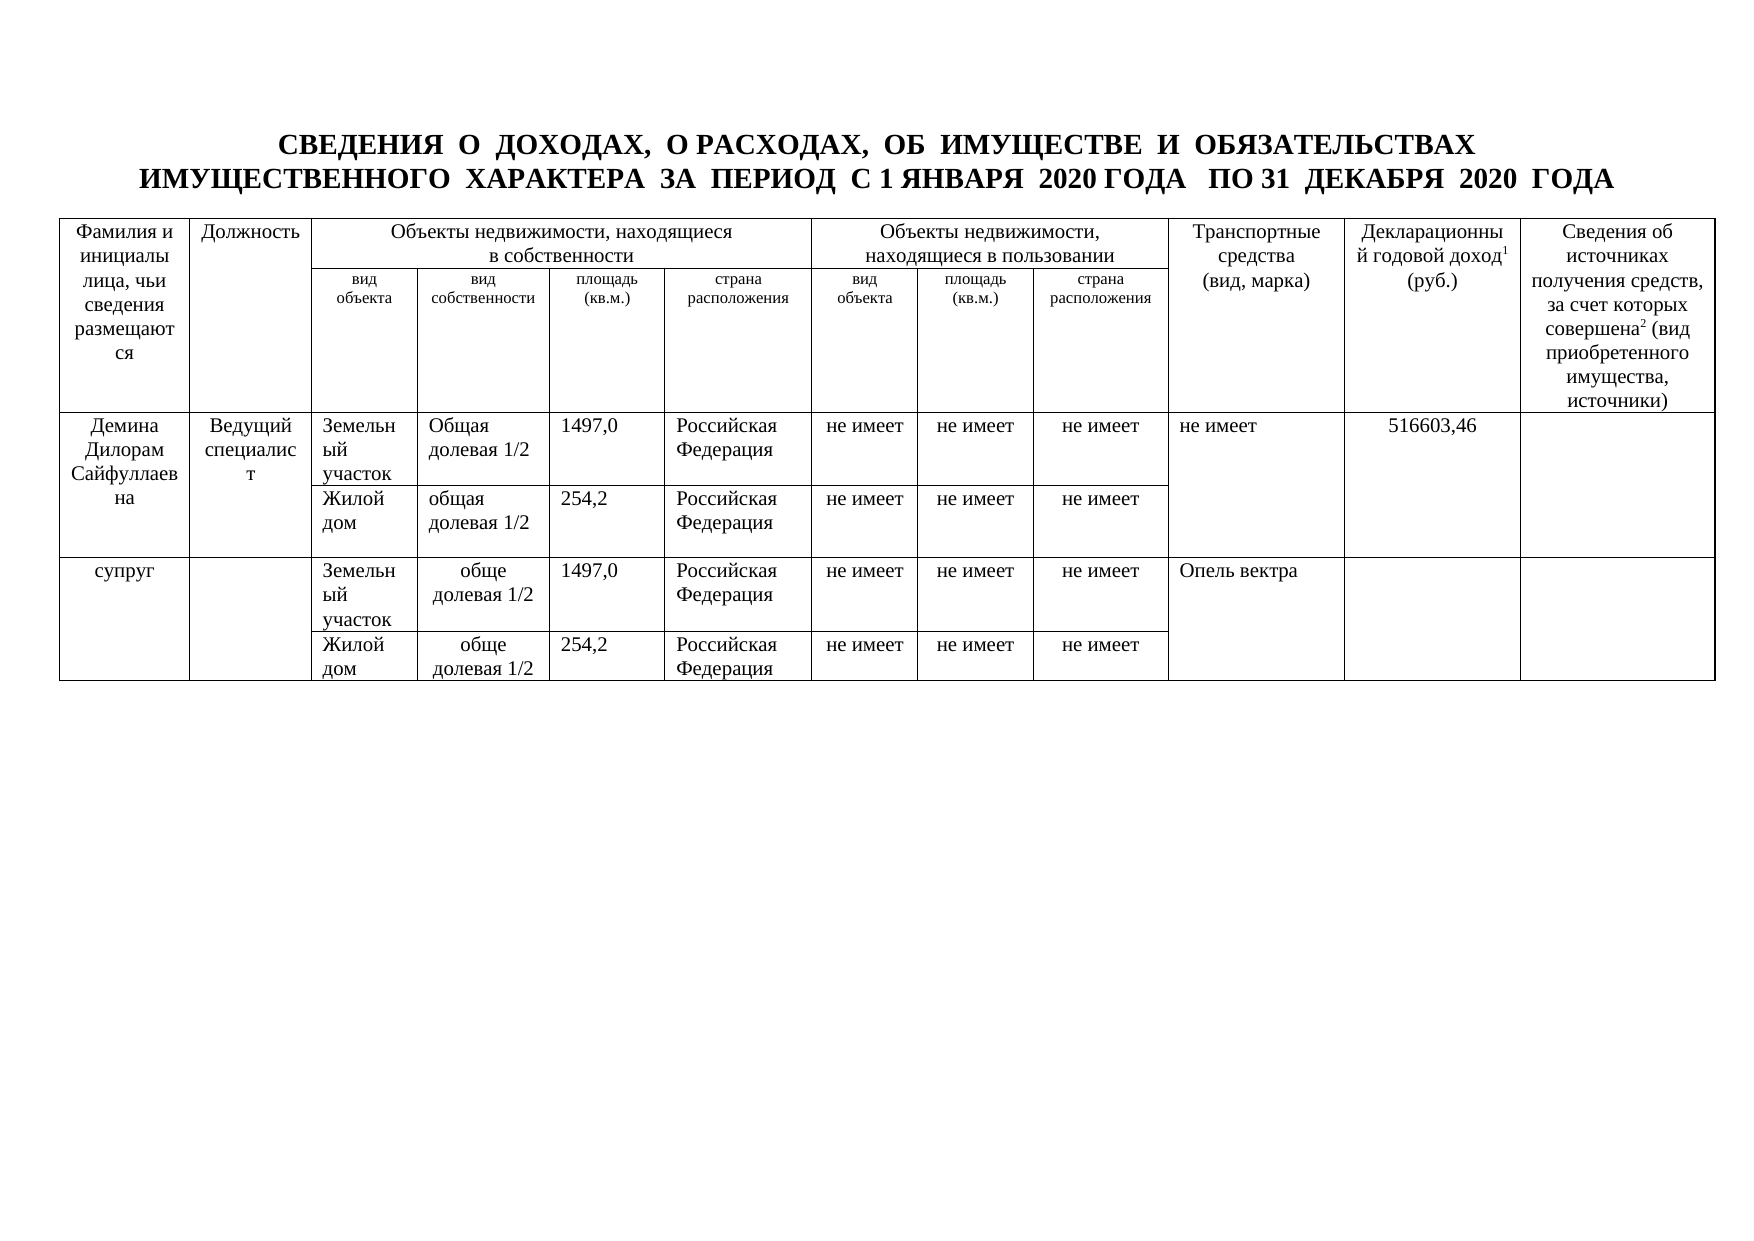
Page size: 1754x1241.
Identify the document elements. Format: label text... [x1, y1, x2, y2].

table_cell Российская Федерация [665, 413, 811, 485]
table_cell [190, 558, 311, 680]
table_cell площадь (кв.м.) [918, 269, 1033, 412]
table_header Декларационный годовой доход1 (руб.) [1345, 219, 1520, 412]
table_cell не имеет [812, 486, 917, 557]
table_cell Российская Федерация [665, 632, 811, 680]
table_cell вид объекта [812, 269, 917, 412]
table_cell Общая долевая 1/2 [418, 413, 549, 485]
table_cell 254,2 [550, 632, 664, 680]
table_cell Жилой дом [312, 486, 417, 557]
table_cell не имеет [918, 558, 1033, 631]
table_cell не имеет [1034, 413, 1168, 485]
table_cell супруг [60, 558, 189, 680]
table_cell не имеет [1169, 413, 1344, 557]
table_cell Жилой дом [312, 632, 417, 680]
table_cell 516603,46 [1345, 413, 1520, 557]
table_header Объекты недвижимости, находящиеся в пользовании [812, 219, 1168, 267]
table_cell Демина Дилорам Сайфуллаевна [60, 413, 189, 557]
table_cell [1345, 558, 1520, 680]
table_cell не имеет [1034, 486, 1168, 557]
table_cell не имеет [918, 413, 1033, 485]
table_header Объекты недвижимости, находящиеся в собственности [312, 219, 811, 267]
table_cell не имеет [918, 632, 1033, 680]
table_cell 254,2 [550, 486, 664, 557]
table_cell страна расположения [665, 269, 811, 412]
table_header Транспортные средства (вид, марка) [1169, 219, 1344, 412]
table_cell не имеет [918, 486, 1033, 557]
text СВЕДЕНИЯ О ДОХОДАХ, О РАСХОДАХ, ОБ ИМУЩЕСТВЕ И ОБЯЗАТЕЛЬСТВАХ ИМУЩЕСТВЕННОГО ХАРАКТЕРА ЗА ПЕРИОД С 1 ЯНВАРЯ 2020 ГОДА ПО 31 ДЕКАБРЯ 2020 ГОДА [118, 127, 1636, 194]
table_header Сведения об источниках получения средств, за счет которых совершена2 (вид приобретенного имущества, источники) [1521, 219, 1714, 412]
table_cell Ведущий специалист [190, 413, 311, 557]
table_header Должность [190, 219, 311, 412]
table_cell площадь (кв.м.) [550, 269, 664, 412]
table_cell не имеет [812, 413, 917, 485]
table_cell [1521, 413, 1714, 557]
table_cell не имеет [1034, 558, 1168, 631]
table_cell [1521, 558, 1714, 680]
table_cell Земельный участок [312, 413, 417, 485]
table_cell общая долевая 1/2 [418, 486, 549, 557]
table_cell 1497,0 [550, 413, 664, 485]
table_cell обще долевая 1/2 [418, 558, 549, 631]
table_cell не имеет [812, 632, 917, 680]
table_cell Земельный участок [312, 558, 417, 631]
table_cell 1497,0 [550, 558, 664, 631]
table_cell не имеет [1034, 632, 1168, 680]
table_cell обще долевая 1/2 [418, 632, 549, 680]
table_cell страна расположения [1034, 269, 1168, 412]
table_cell Опель вектра [1169, 558, 1344, 680]
table_cell Российская Федерация [665, 486, 811, 557]
table_cell вид собственности [418, 269, 549, 412]
table_header Фамилия и инициалы лица, чьи сведения размещаются [60, 219, 189, 412]
table_cell не имеет [812, 558, 917, 631]
table_cell Российская Федерация [665, 558, 811, 631]
table_cell вид объекта [312, 269, 417, 412]
